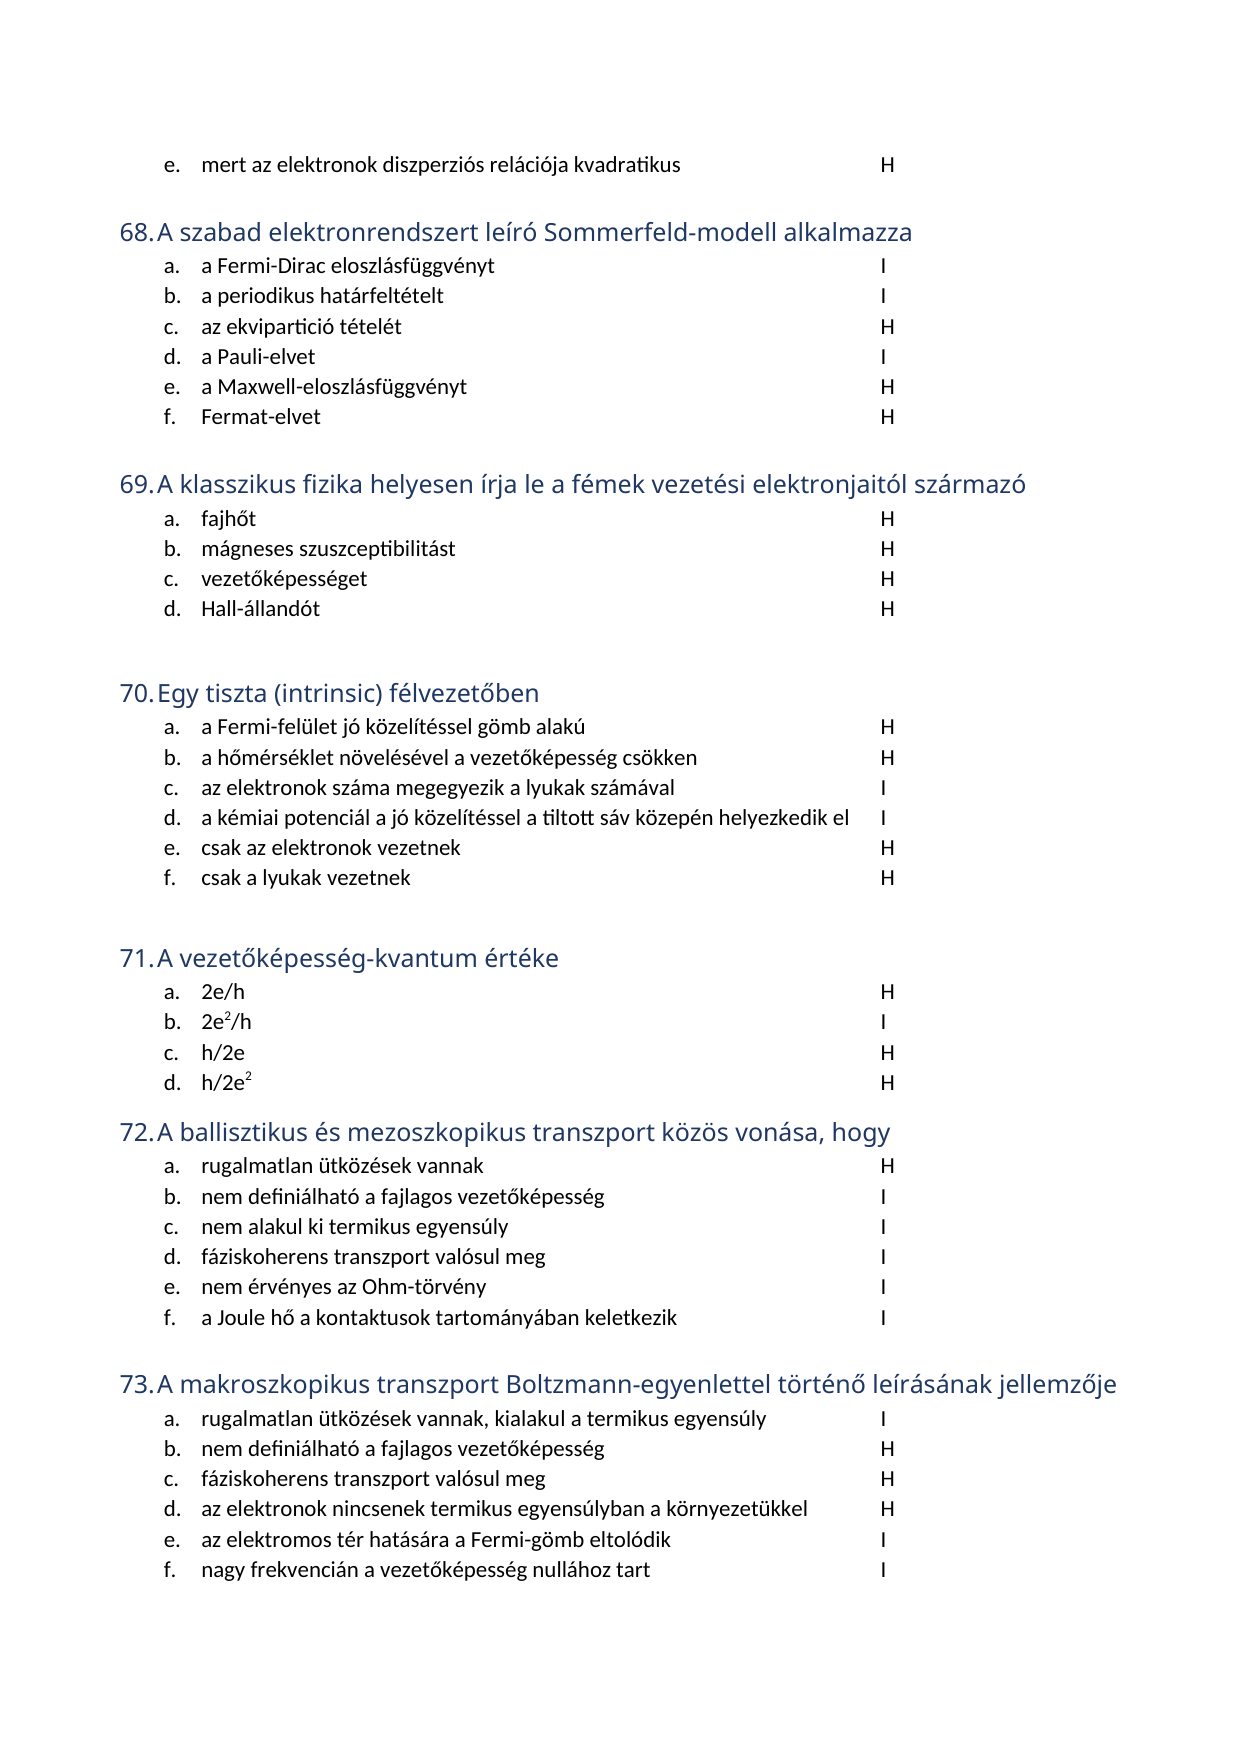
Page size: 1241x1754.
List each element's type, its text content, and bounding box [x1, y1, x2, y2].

list a kémiai potenciál a jó közelítéssel a tiltott sáv közepén helyezkedik el I [163, 803, 1128, 831]
list rugalmatlan ütközések vannak H [163, 1152, 1128, 1179]
list az elektromos tér hatására a Fermi-gömb eltolódik I [163, 1525, 1128, 1553]
list 2e2/h I [163, 1007, 1128, 1036]
list vezetőképességet H [163, 564, 1128, 592]
list a Joule hő a kontaktusok tartományában keletkezik I [163, 1303, 1128, 1331]
list nem érvényes az Ohm-törvény I [163, 1272, 1128, 1300]
list a periodikus határfeltételt I [163, 282, 1128, 309]
list h/2e2 H [163, 1068, 1128, 1096]
list nem definiálható a fajlagos vezetőképesség H [163, 1434, 1128, 1462]
subtitle A vezetőképesség-kvantum értéke [119, 941, 1128, 974]
list a Fermi-felület jó közelítéssel gömb alakú H [163, 712, 1128, 740]
list Hall-állandót H [163, 594, 1128, 622]
subtitle A szabad elektronrendszert leíró Sommerfeld-modell alkalmazza [119, 214, 1128, 249]
list mert az elektronok diszperziós relációja kvadratikus H [163, 150, 1128, 178]
list az elektronok száma megegyezik a lyukak számával I [163, 773, 1128, 801]
list nagy frekvencián a vezetőképesség nullához tart I [163, 1555, 1128, 1583]
subtitle A ballisztikus és mezoszkopikus transzport közös vonása, hogy [119, 1115, 1128, 1149]
list az elektronok nincsenek termikus egyensúlyban a környezetükkel H [163, 1494, 1128, 1523]
list a Maxwell-eloszlásfüggvényt H [163, 372, 1128, 400]
list nem alakul ki termikus egyensúly I [163, 1212, 1128, 1240]
list rugalmatlan ütközések vannak, kialakul a termikus egyensúly I [163, 1404, 1128, 1432]
list a Fermi-Dirac eloszlásfüggvényt I [163, 251, 1128, 279]
subtitle A makroszkopikus transzport Boltzmann-egyenlettel történő leírásának jellemzője [119, 1367, 1128, 1401]
subtitle A klasszikus fizika helyesen írja le a fémek vezetési elektronjaitól származó [119, 467, 1128, 501]
list 2e/h H [163, 977, 1128, 1005]
list fáziskoherens transzport valósul meg H [163, 1464, 1128, 1492]
list nem definiálható a fajlagos vezetőképesség I [163, 1182, 1128, 1210]
list mágneses szuszceptibilitást H [163, 534, 1128, 562]
list csak a lyukak vezetnek H [163, 863, 1128, 891]
list h/2e H [163, 1038, 1128, 1066]
list fajhőt H [163, 504, 1128, 532]
subtitle Egy tiszta (intrinsic) félvezetőben [119, 676, 1128, 710]
list az ekvipartició tételét H [163, 312, 1128, 340]
list a Pauli-elvet I [163, 342, 1128, 370]
list fáziskoherens transzport valósul meg I [163, 1242, 1128, 1270]
list a hőmérséklet növelésével a vezetőképesség csökken H [163, 743, 1128, 771]
list csak az elektronok vezetnek H [163, 833, 1128, 861]
list Fermat-elvet H [163, 402, 1128, 430]
